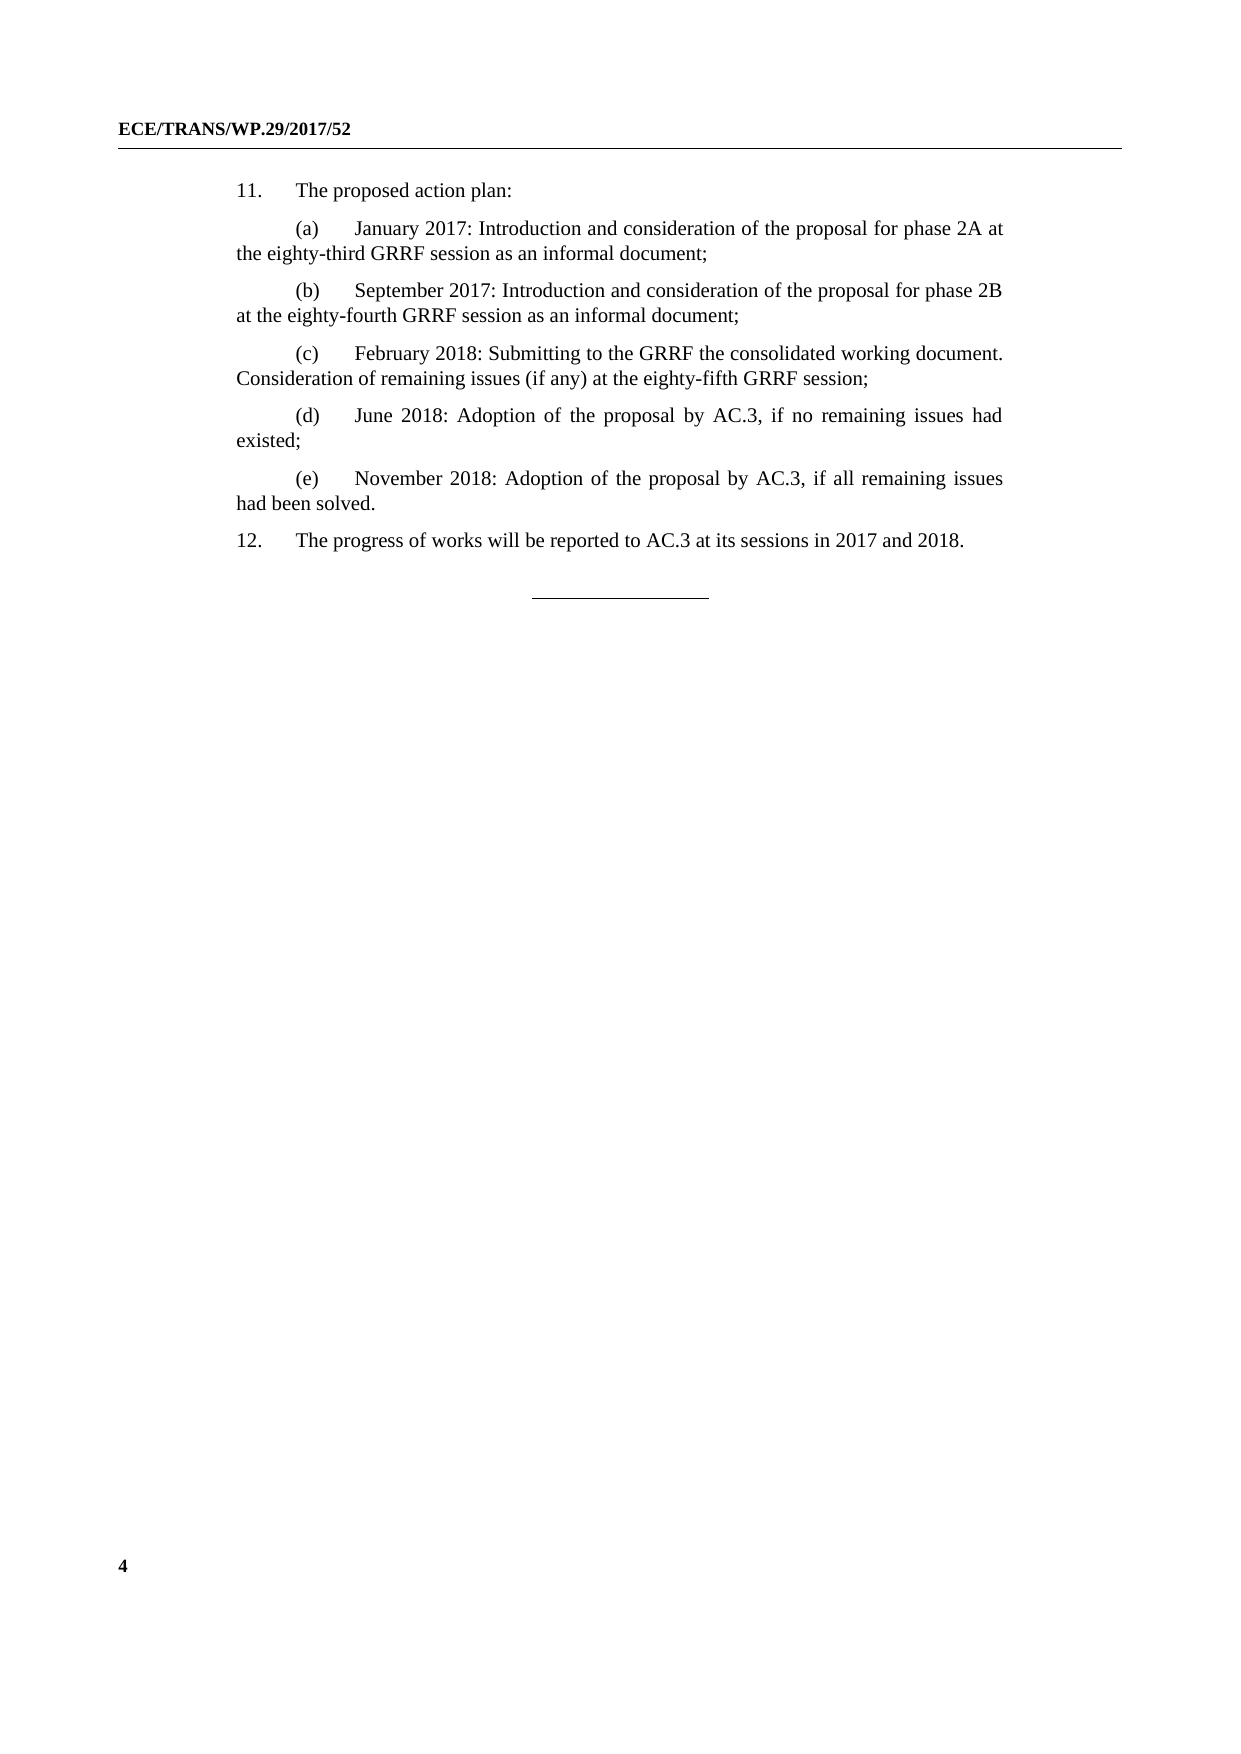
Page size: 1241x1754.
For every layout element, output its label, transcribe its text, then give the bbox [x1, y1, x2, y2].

text 12. The progress of works will be reported to AC.3 at its sessions in 2017 and 2018. [236, 527, 1004, 552]
text (a) January 2017: Introduction and consideration of the proposal for phase 2A at the eighty-third GRRF session as an informal document; [236, 215, 1004, 265]
text (b) September 2017: Introduction and consideration of the proposal for phase 2B at the eighty-fourth GRRF session as an informal document; [236, 277, 1004, 327]
text (c) February 2018: Submitting to the GRRF the consolidated working document. Consideration of remaining issues (if any) at the eighty-fifth GRRF session; [236, 340, 1004, 390]
text (d) June 2018: Adoption of the proposal by AC.3, if no remaining issues had existed; [236, 402, 1004, 452]
text 11. The proposed action plan: [236, 177, 1004, 202]
text (e) November 2018: Adoption of the proposal by AC.3, if all remaining issues had been solved. [236, 465, 1004, 515]
